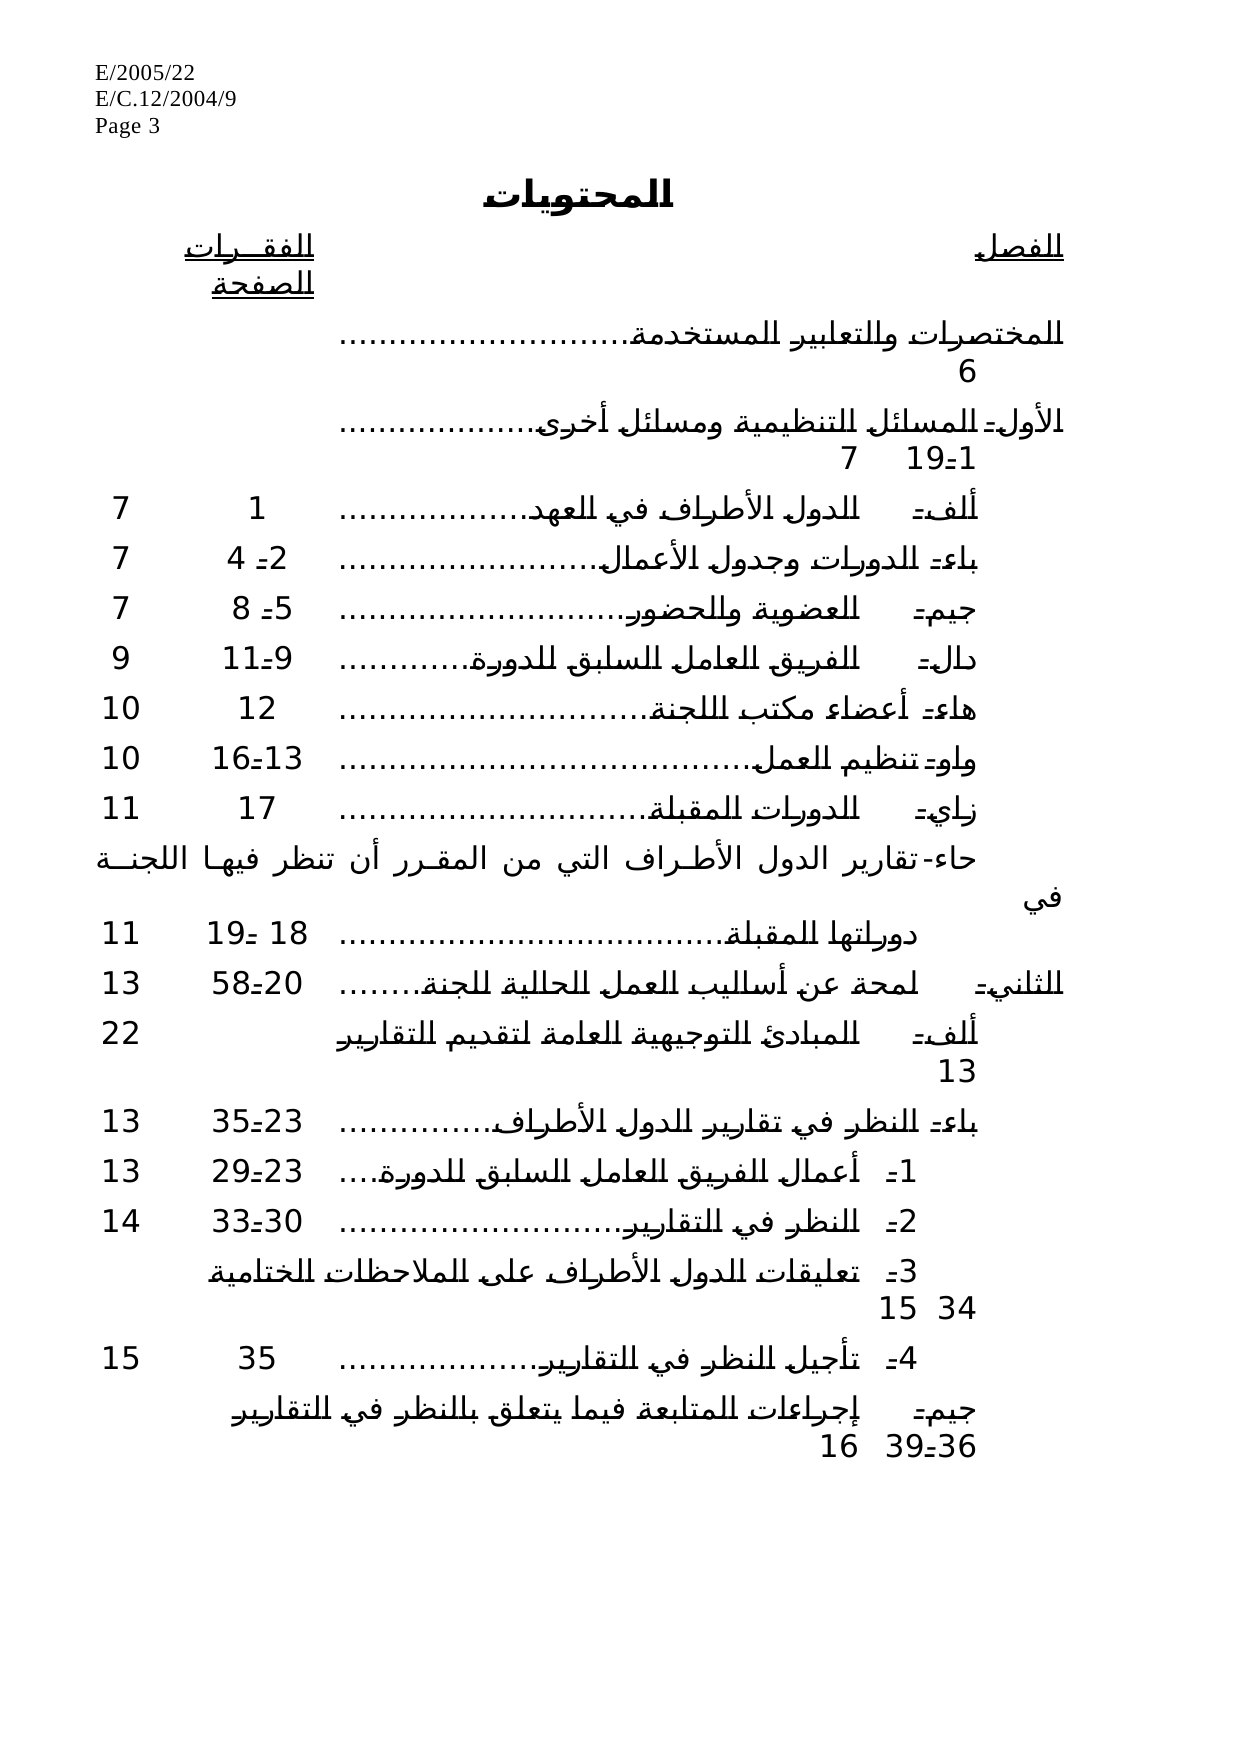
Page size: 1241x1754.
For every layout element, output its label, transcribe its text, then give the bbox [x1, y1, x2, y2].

text الثاني- لمحة عن أساليب العمل الحالية للجنة 20-58 13 [95, 965, 1063, 1002]
text الفصل الفقــرات الصفحة [95, 227, 1063, 302]
text ألف- الدول الأطراف في العهد 1 7 [95, 490, 1063, 527]
text ألف- المبادئ التوجيهية العامة لتقديم التقارير 22 13 [95, 1015, 1063, 1090]
text جيم- العضوية والحضور 5- 8 7 [95, 590, 1063, 627]
text الأول- المسائل التنظيمية ومسائل أخرى 1-19 7 [344, 402, 1063, 477]
text زاي- الدورات المقبلة 17 11 [95, 790, 1063, 827]
text 1- أعمال الفريق العامل السابق للدورة 23-29 13 [95, 1152, 1063, 1190]
text واو- تنظيم العمل 13-16 10 [95, 740, 1063, 777]
text 3- تعليقات الدول الأطراف على الملاحظات الختامية 34 15 [95, 1252, 1063, 1327]
text باء- الدورات وجدول الأعمال 2- 4 7 [95, 540, 1063, 577]
text دوراتها المقبلة 18 -19 11 [95, 915, 1063, 952]
text 4- تأجيل النظر في التقارير 35 15 [95, 1340, 1063, 1377]
text حاء- تقارير الدول الأطـراف التي من المقـرر أن تنظر فيهـا اللجنــة في [95, 840, 1063, 915]
text المحتويات [95, 177, 1063, 215]
text جيم- إجراءات المتابعة فيما يتعلق بالنظر في التقارير 36-39 16 [95, 1390, 1063, 1465]
text هاء- أعضاء مكتب اللجنة 12 10 [95, 690, 1063, 727]
text دال- الفريق العامل السابق للدورة 9-11 9 [95, 640, 1063, 677]
text 2- النظر في التقارير 30-33 14 [95, 1202, 1063, 1240]
text المختصرات والتعابير المستخدمة 6 [344, 315, 1063, 390]
text باء- النظر في تقارير الدول الأطراف 23-35 13 [95, 1102, 1063, 1140]
